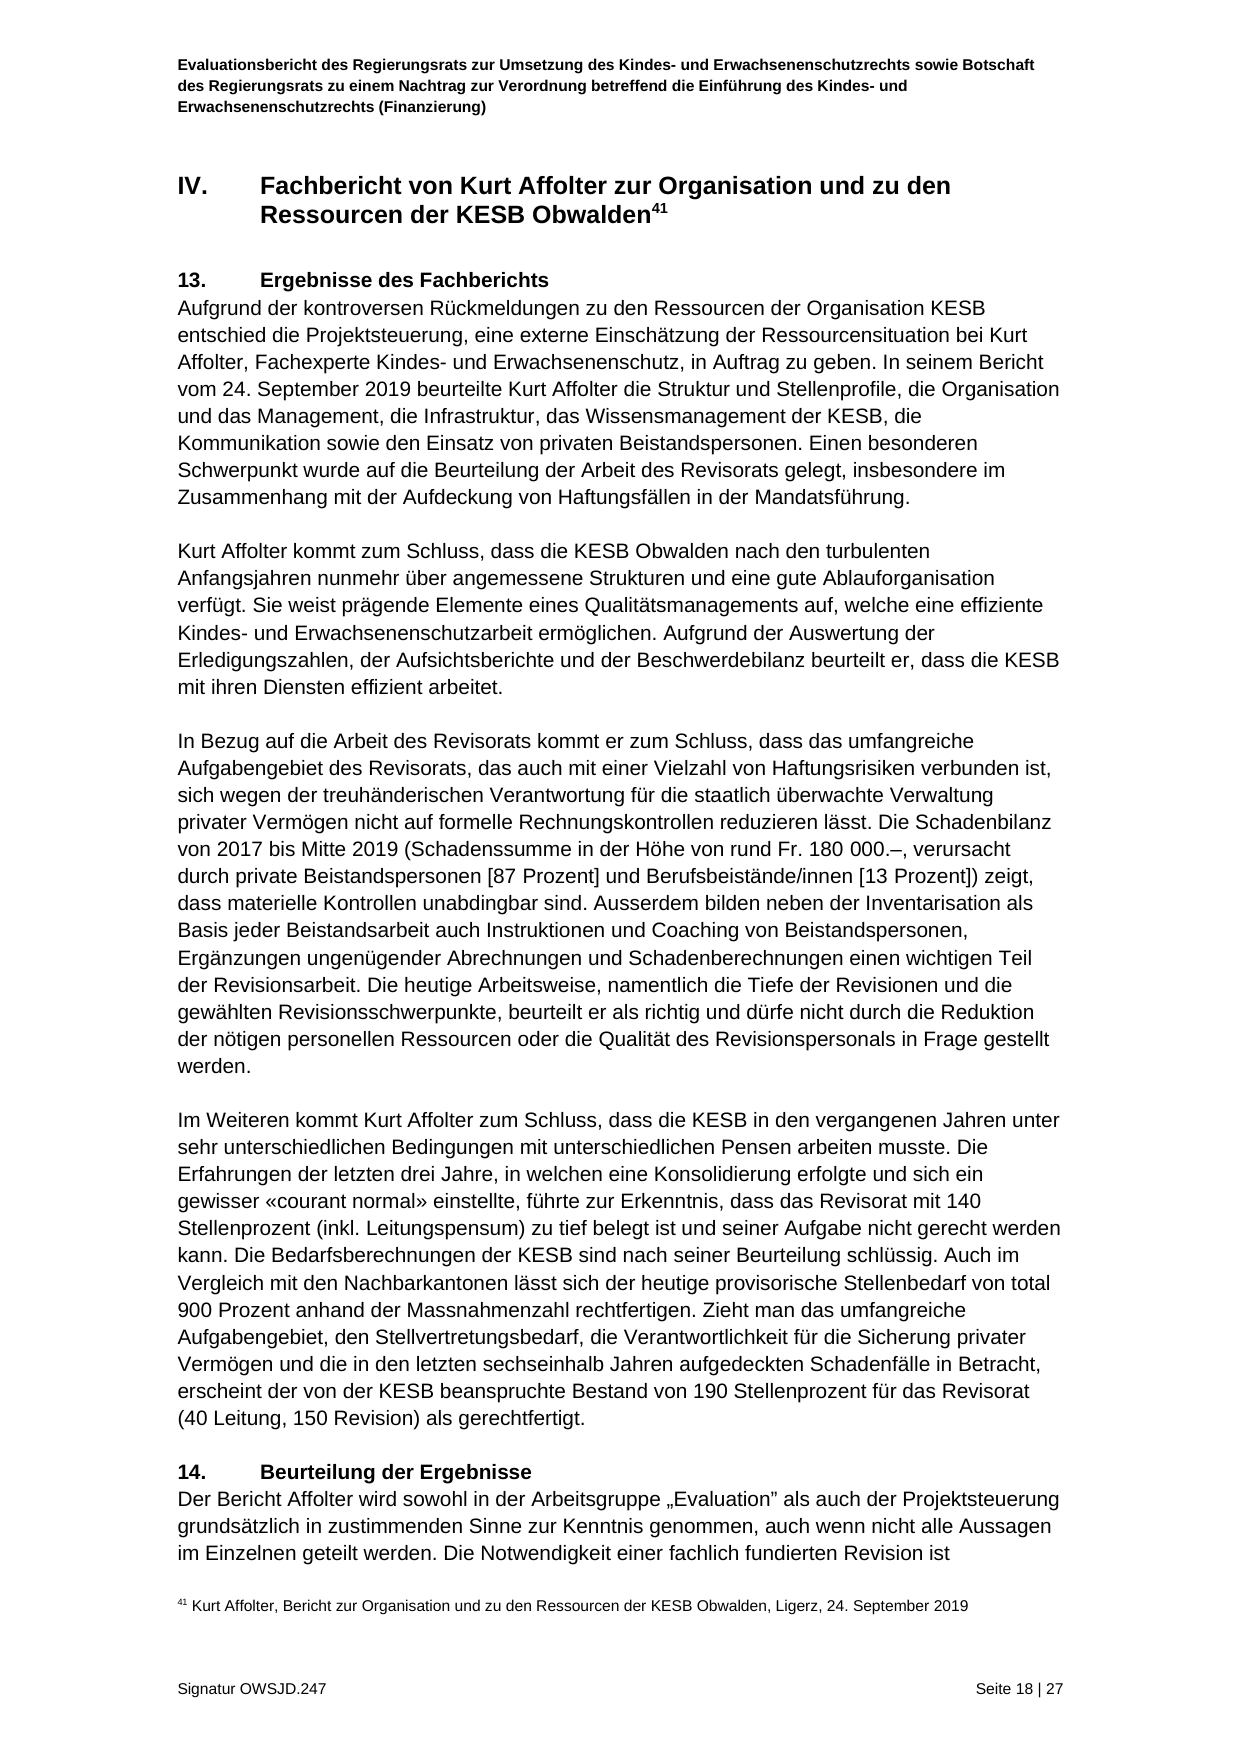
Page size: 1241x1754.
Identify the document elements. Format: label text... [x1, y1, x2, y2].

text In Bezug auf die Arbeit des Revisorats kommt er zum Schluss, dass das umfangreiche Aufgabengebiet des Revisorats, das auch mit einer Vielzahl von Haftungsrisiken verbunden ist, sich wegen der treuhänderischen Verantwortung für die staatlich überwachte Verwaltung privater Vermögen nicht auf formelle Rechnungskontrollen reduzieren lässt. Die Schadenbilanz von 2017 bis Mitte 2019 (Schadenssumme in der Höhe von rund Fr. 180 000.–, verursacht durch private Beistandspersonen [87 Prozent] und Berufsbeistände/innen [13 Prozent]) zeigt, dass materielle Kontrollen unabdingbar sind. Ausserdem bilden neben der Inventarisation als Basis jeder Beistandsarbeit auch Instruktionen und Coaching von Beistandspersonen, Ergänzungen ungenügender Abrechnungen und Schadenberechnungen einen wichtigen Teil der Revisionsarbeit. Die heutige Arbeitsweise, namentlich die Tiefe der Revisionen und die gewählten Revisionsschwerpunkte, beurteilt er als richtig und dürfe nicht durch die Reduktion der nötigen personellen Ressourcen oder die Qualität des Revisionspersonals in Frage gestellt werden. [177, 726, 1063, 1078]
text Kurt Affolter kommt zum Schluss, dass die KESB Obwalden nach den turbulenten Anfangsjahren nunmehr über angemessene Strukturen und eine gute Ablauforganisation verfügt. Sie weist prägende Elemente eines Qualitätsmanagements auf, welche eine effiziente Kindes- und Erwachsenenschutzarbeit ermöglichen. Aufgrund der Auswertung der Erledigungszahlen, der Aufsichtsberichte und der Beschwerdebilanz beurteilt er, dass die KESB mit ihren Diensten effizient arbeitet. [177, 536, 1063, 698]
text Im Weiteren kommt Kurt Affolter zum Schluss, dass die KESB in den vergangenen Jahren unter sehr unterschiedlichen Bedingungen mit unterschiedlichen Pensen arbeiten musste. Die Erfahrungen der letzten drei Jahre, in welchen eine Konsolidierung erfolgte und sich ein gewisser «courant normal» einstellte, führte zur Erkenntnis, dass das Revisorat mit 140 Stellenprozent (inkl. Leitungspensum) zu tief belegt ist und seiner Aufgabe nicht gerecht werden kann. Die Bedarfsberechnungen der KESB sind nach seiner Beurteilung schlüssig. Auch im Vergleich mit den Nachbarkantonen lässt sich der heutige provisorische Stellenbedarf von total 900 Prozent anhand der Massnahmenzahl rechtfertigen. Zieht man das umfangreiche Aufgabengebiet, den Stellvertretungsbedarf, die Verantwortlichkeit für die Sicherung privater Vermögen und die in den letzten sechseinhalb Jahren aufgedeckten Schadenfälle in Betracht, erscheint der von der KESB beanspruchte Bestand von 190 Stellenprozent für das Revisorat (40 Leitung, 150 Revision) als gerechtfertigt. [177, 1105, 1063, 1430]
subtitle Beurteilung der Ergebnisse [177, 1457, 1063, 1484]
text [177, 1484, 1063, 1565]
subtitle Fachbericht von Kurt Affolter zur Organisation und zu den Ressourcen der KESB Obwalden [177, 171, 1063, 229]
subtitle Ergebnisse des Fachberichts [177, 265, 1063, 292]
text Aufgrund der kontroversen Rückmeldungen zu den Ressourcen der Organisation KESB entschied die Projektsteuerung, eine externe Einschätzung der Ressourcensituation bei Kurt Affolter, Fachexperte Kindes- und Erwachsenenschutz, in Auftrag zu geben. In seinem Bericht vom 24. September 2019 beurteilte Kurt Affolter die Struktur und Stellenprofile, die Organisation und das Management, die Infrastruktur, das Wissensmanagement der KESB, die Kommunikation sowie den Einsatz von privaten Beistandspersonen. Einen besonderen Schwerpunkt wurde auf die Beurteilung der Arbeit des Revisorats gelegt, insbesondere im Zusammenhang mit der Aufdeckung von Haftungsfällen in der Mandatsführung. [177, 292, 1063, 509]
